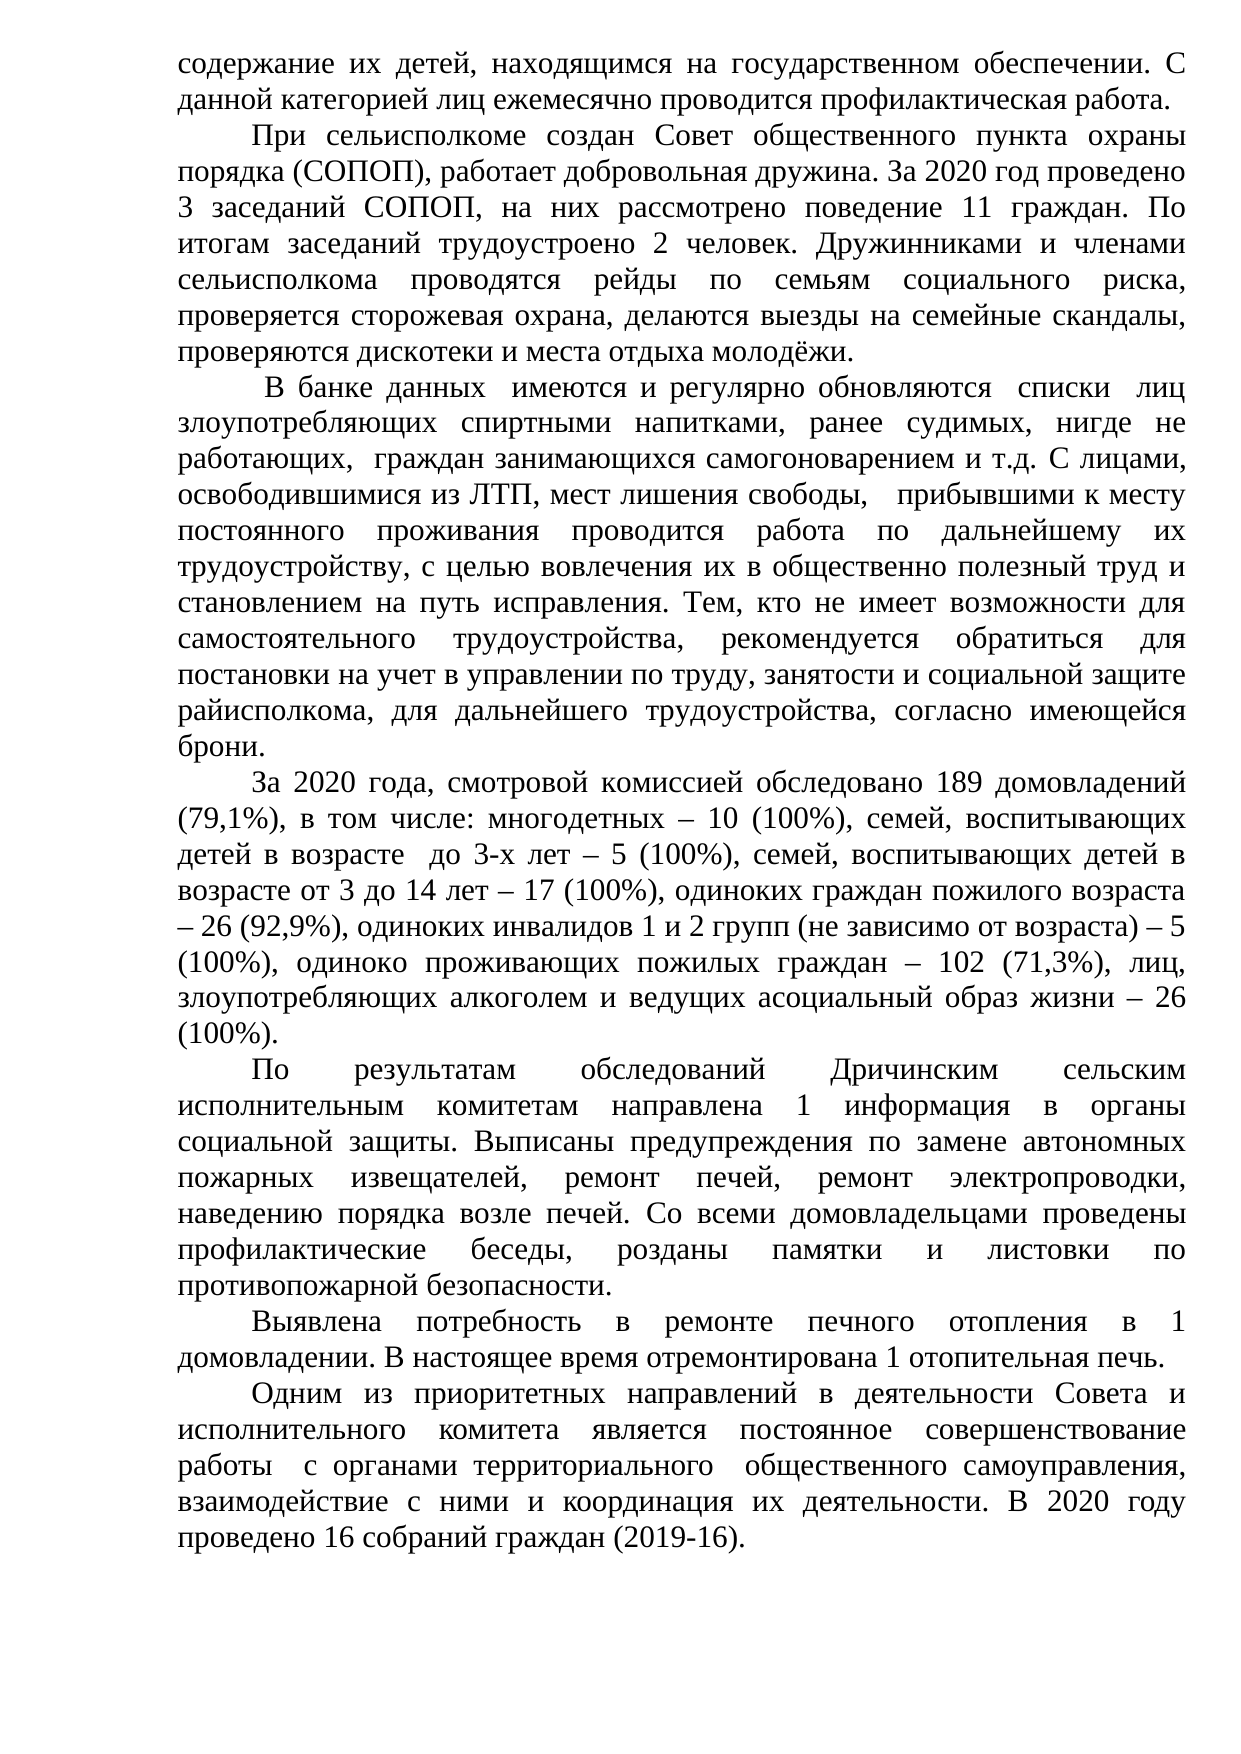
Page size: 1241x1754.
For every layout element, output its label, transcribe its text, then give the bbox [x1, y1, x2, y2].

text При сельисполкоме создан Совет общественного пункта охраны порядка (СОПОП), работает добровольная дружина. За 2020 год проведено 3 заседаний СОПОП, на них рассмотрено поведение 11 граждан. По итогам заседаний трудоустроено 2 человек. Дружинниками и членами сельисполкома проводятся рейды по семьям социального риска, проверяется сторожевая охрана, делаются выезды на семейные скандалы, проверяются дискотеки и места отдыха молодёжи. [177, 116, 1187, 368]
text За 2020 года, смотровой комиссией обследовано 189 домовладений (79,1%), в том числе: многодетных – 10 (100%), семей, воспитывающих детей в возрасте до 3-х лет – 5 (100%), семей, воспитывающих детей в возрасте от 3 до 14 лет – 17 (100%), одиноких граждан пожилого возраста – 26 (92,9%), одиноких инвалидов 1 и 2 групп (не зависимо от возраста) – 5 (100%), одиноко проживающих пожилых граждан – 102 (71,3%), лиц, злоупотребляющих алкоголем и ведущих асоциальный образ жизни – 26 (100%). [177, 763, 1187, 1051]
text Выявлена потребность в ремонте печного отопления в 1 домовладении. В настоящее время отремонтирована 1 отопительная печь. [177, 1302, 1187, 1374]
text По результатам обследований Дричинским сельским исполнительным комитетам направлена 1 информация в органы социальной защиты. Выписаны предупреждения по замене автономных пожарных извещателей, ремонт печей, ремонт электропроводки, наведению порядка возле печей. Со всеми домовладельцами проведены профилактические беседы, розданы памятки и листовки по противопожарной безопасности. [177, 1051, 1187, 1302]
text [177, 44, 1187, 116]
text Одним из приоритетных направлений в деятельности Совета и исполнительного комитета является постоянное совершенствование работы с органами территориального общественного самоуправления, взаимодействие с ними и координация их деятельности. В 2020 году проведено 16 собраний граждан (2019-16). [177, 1374, 1187, 1554]
text В банке данных имеются и регулярно обновляются списки лиц злоупотребляющих спиртными напитками, ранее судимых, нигде не работающих, граждан занимающихся самогоноварением и т.д. С лицами, освободившимися из ЛТП, мест лишения свободы, прибывшими к месту постоянного проживания проводится работа по дальнейшему их трудоустройству, с целью вовлечения их в общественно полезный труд и становлением на путь исправления. Тем, кто не имеет возможности для самостоятельного трудоустройства, рекомендуется обратиться для постановки на учет в управлении по труду, занятости и социальной защите райисполкома, для дальнейшего трудоустройства, согласно имеющейся брони. [177, 368, 1187, 763]
